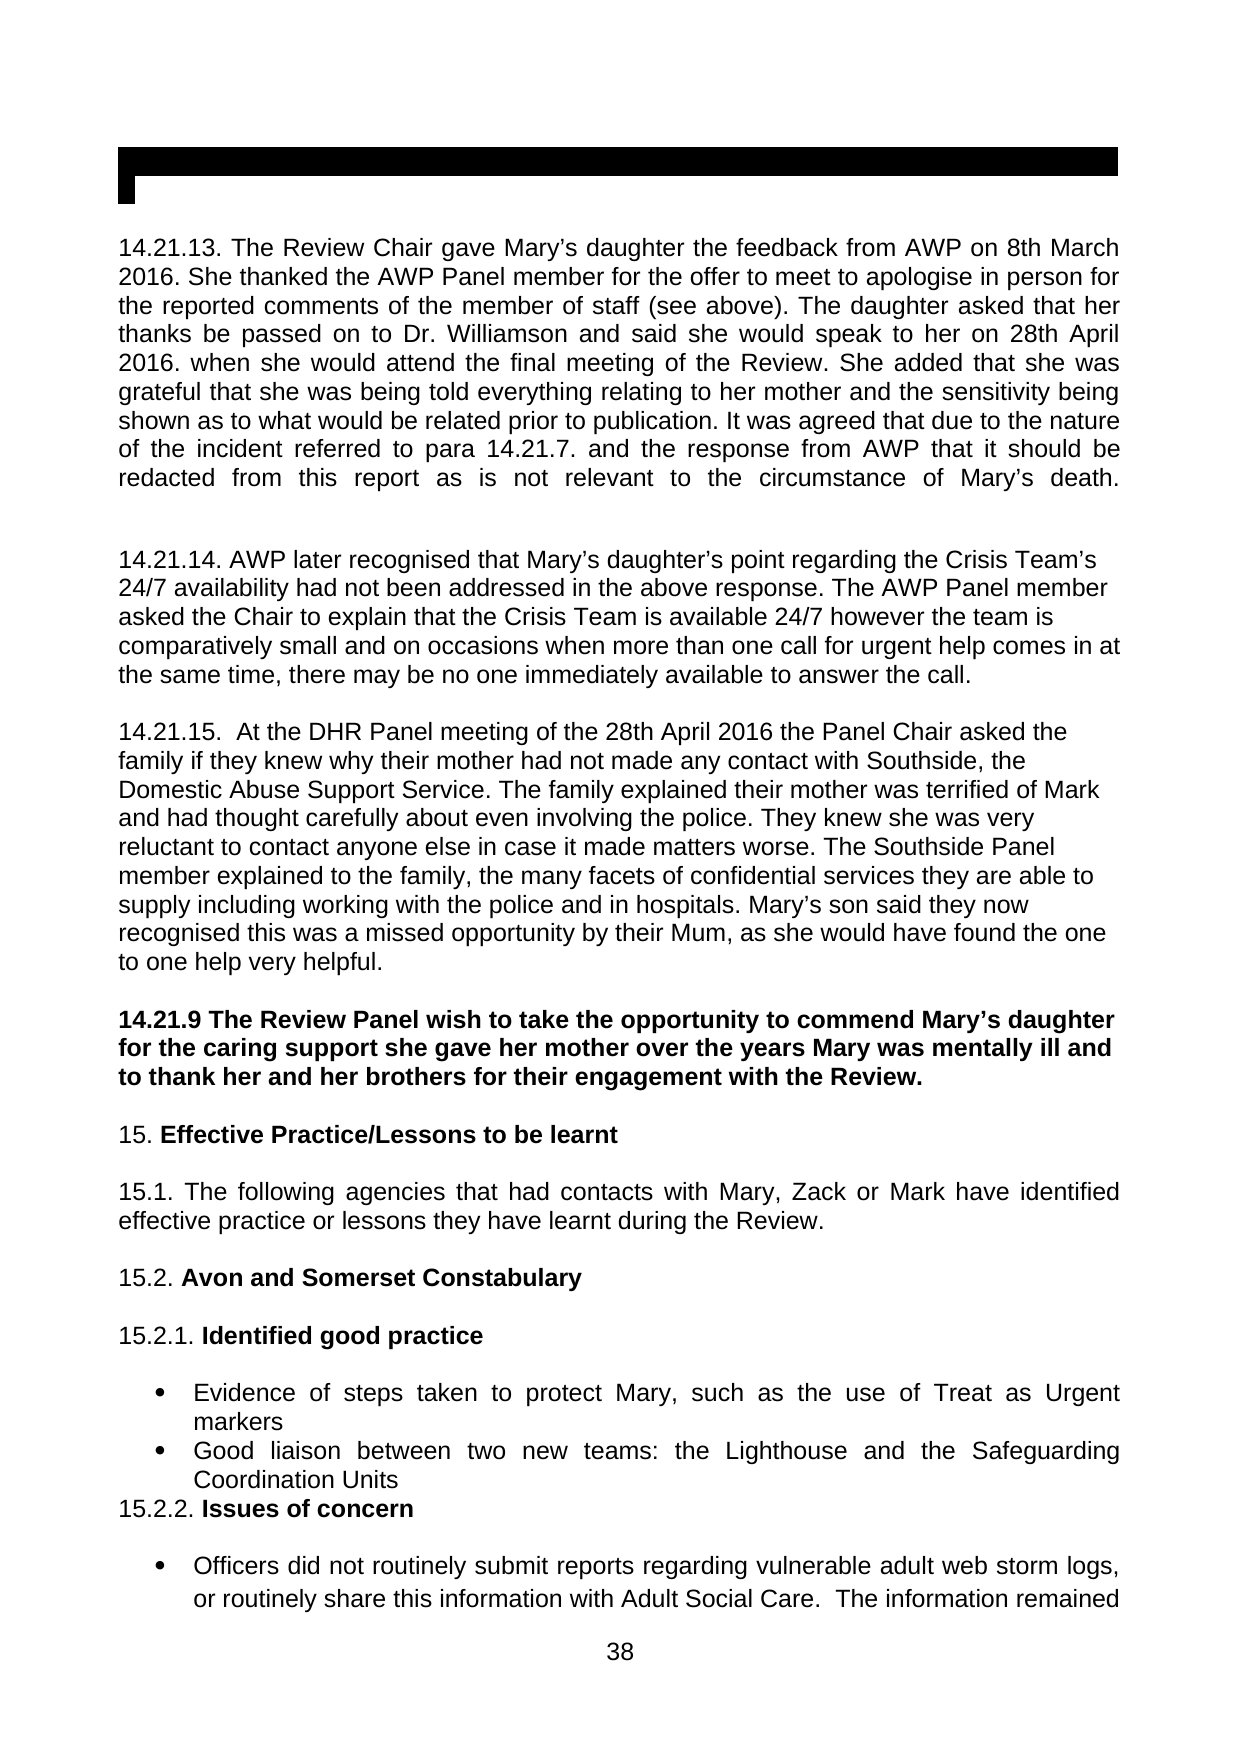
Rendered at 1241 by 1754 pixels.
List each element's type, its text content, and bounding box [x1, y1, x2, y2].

text 15. Effective Practice/Lessons to be learnt [118, 1119, 1122, 1148]
text 15.2.1. Identified good practice [118, 1321, 1122, 1349]
text 14.21.14. AWP later recognised that Mary’s daughter’s point regarding the Crisis Team’s 24/7 availability had not been addressed in the above response. The AWP Panel member asked the Chair to explain that the Crisis Team is available 24/7 however the team is comparatively small and on occasions when more than one call for urgent help comes in at the same time, there may be no one immediately available to answer the call. [118, 544, 1122, 688]
text 15.1. The following agencies that had contacts with Mary, Zack or Mark have identified effective practice or lessons they have learnt during the Review. [118, 1177, 1122, 1234]
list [156, 1551, 1122, 1613]
text 14.21.13. The Review Chair gave Mary’s daughter the feedback from AWP on 8th March 2016. She thanked the AWP Panel member for the offer to meet to apologise in person for the reported comments of the member of staff (see above). The daughter asked that her thanks be passed on to Dr. Williamson and said she would speak to her on 28th April 2016. when she would attend the final meeting of the Review. She added that she was grateful that she was being told everything relating to her mother and the sensitivity being shown as to what would be related prior to publication. It was agreed that due to the nature of the incident referred to para 14.21.7. and the response from AWP that it should be redacted from this report as is not relevant to the circumstance of Mary’s death. [118, 233, 1122, 518]
text XXXXXXXXXXXXXXXXXXXXXXXXXXXXXXXXXXXXXXXXXXXXXXXXXXXXXXXXXXXXX [135, 147, 1122, 204]
text 14.21.15. At the DHR Panel meeting of the 28th April 2016 the Panel Chair asked the family if they knew why their mother had not made any contact with Southside, the Domestic Abuse Support Service. The family explained their mother was terrified of Mark and had thought carefully about even involving the police. They knew she was very reluctant to contact anyone else in case it made matters worse. The Southside Panel member explained to the family, the many facets of confidential services they are able to supply including working with the police and in hospitals. Mary’s son said they now recognised this was a missed opportunity by their Mum, as she would have found the one to one help very helpful. [118, 717, 1122, 976]
list Good liaison between two new teams: the Lighthouse and the Safeguarding Coordination Units [156, 1436, 1122, 1493]
text 15.2. Avon and Somerset Constabulary [118, 1263, 1122, 1292]
list Evidence of steps taken to protect Mary, such as the use of Treat as Urgent markers [156, 1378, 1122, 1436]
text 14.21.9 The Review Panel wish to take the opportunity to commend Mary’s daughter for the caring support she gave her mother over the years Mary was mentally ill and to thank her and her brothers for their engagement with the Review. [118, 1004, 1122, 1091]
text 15.2.2. Issues of concern [118, 1493, 1122, 1522]
